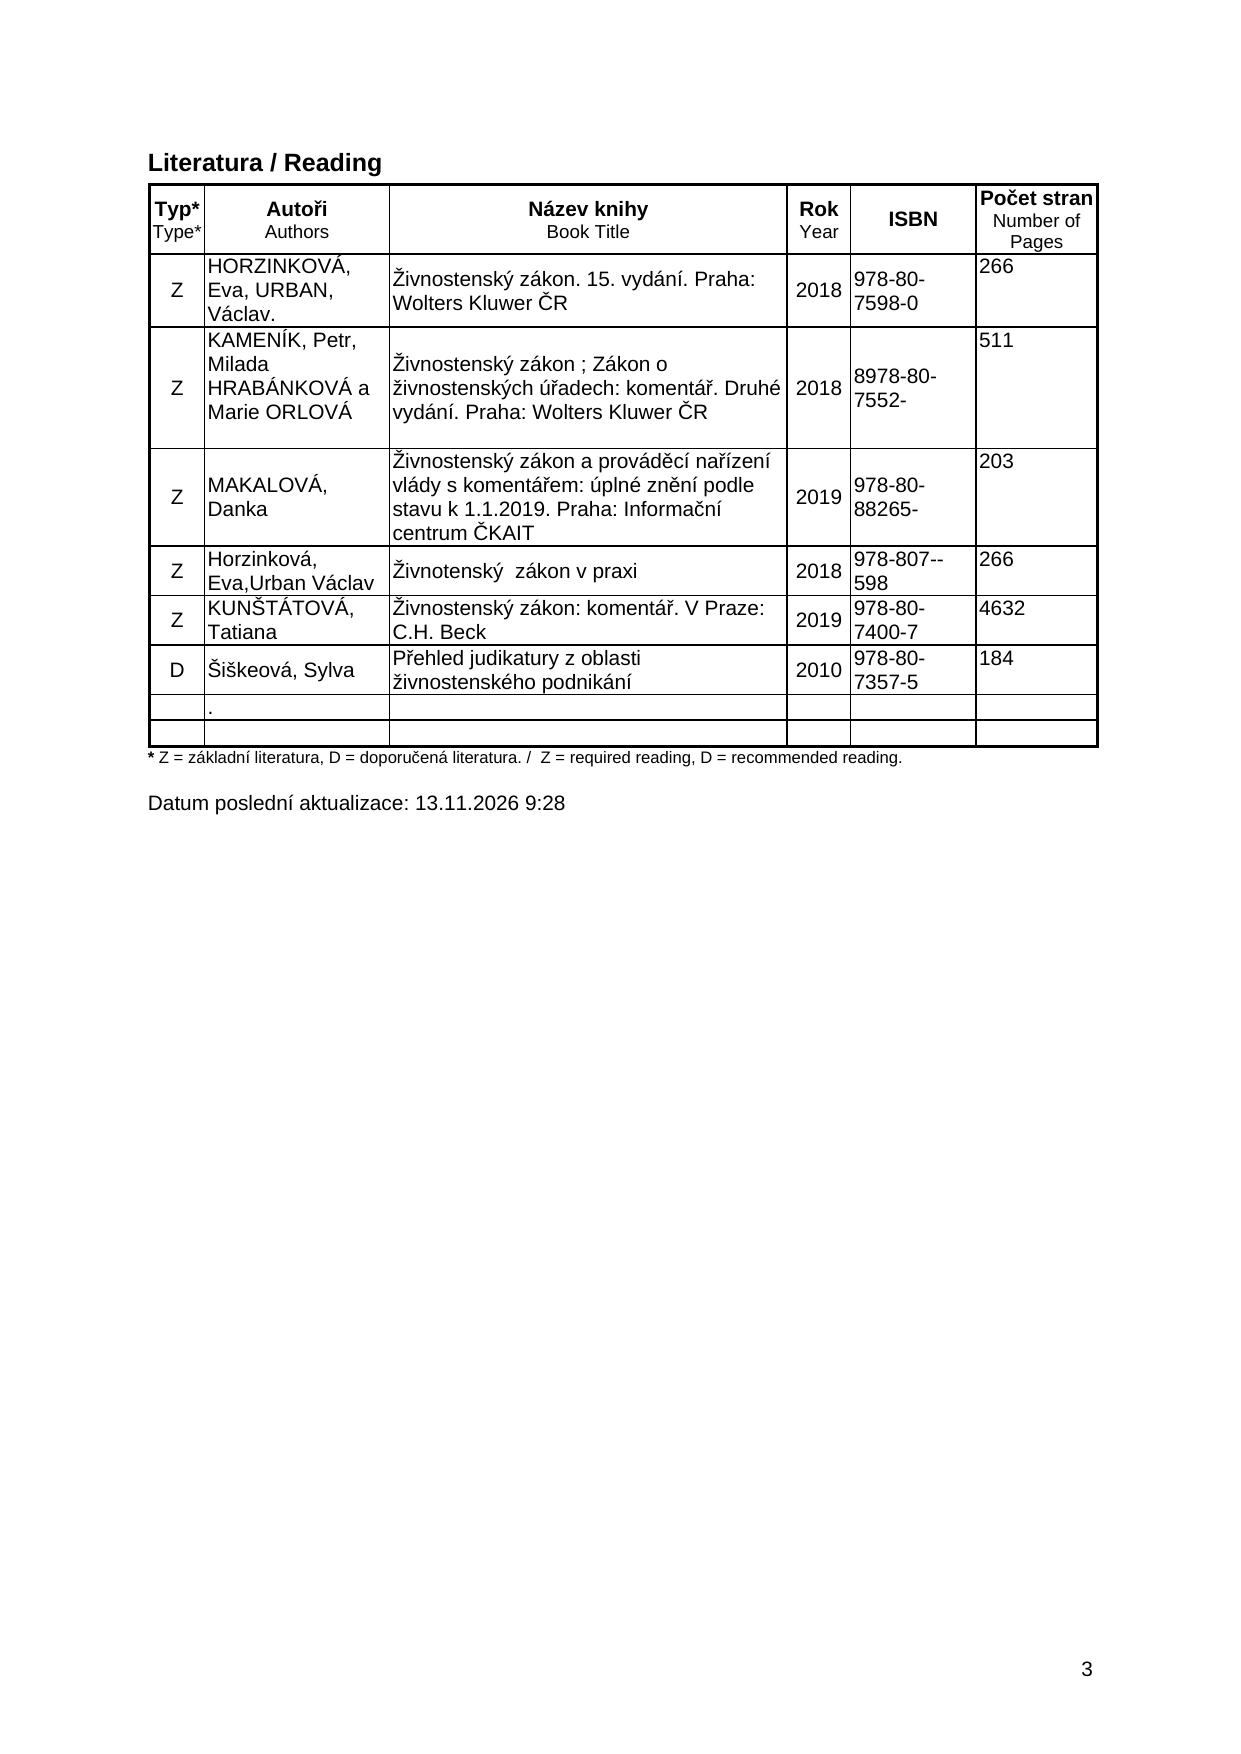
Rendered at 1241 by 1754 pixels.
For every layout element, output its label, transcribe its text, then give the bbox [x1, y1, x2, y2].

table_cell 266 [977, 547, 1096, 594]
table_cell 978-80-88265- [851, 449, 975, 545]
table_cell Horzinková, Eva,Urban Václav [205, 547, 389, 594]
table_cell [851, 721, 975, 744]
table_cell . [205, 695, 389, 719]
table_cell 2018 [788, 255, 850, 326]
table_cell Živnostenský zákon: komentář. V Praze: C.H. Beck [390, 596, 786, 644]
table_cell Živnotenský zákon v praxi [390, 547, 786, 594]
table_cell [977, 695, 1096, 719]
table_header Rok Year [788, 186, 850, 253]
table_header Typ* Type* [151, 186, 204, 253]
table_cell [390, 721, 786, 744]
table_cell Z [151, 449, 204, 545]
table_cell [788, 695, 850, 719]
table_cell Živnostenský zákon a prováděcí nařízení vlády s komentářem: úplné znění podle stavu k 1.1.2019. Praha: Informační centrum ČKAIT [390, 449, 786, 545]
text Datum poslední aktualizace: 9.2.2021 18:44 [148, 791, 1093, 815]
table_cell 2019 [788, 596, 850, 644]
table_cell 184 [977, 646, 1096, 693]
table_cell Živnostenský zákon ; Zákon o živnostenských úřadech: komentář. Druhé vydání. Praha: Wolters Kluwer ČR [390, 328, 786, 448]
table_cell [390, 695, 786, 719]
table_cell Z [151, 547, 204, 594]
table_cell Z [151, 596, 204, 644]
text Literatura / Reading [148, 148, 1093, 176]
table_cell 2018 [788, 328, 850, 448]
table_header ISBN [851, 186, 975, 253]
table_cell [851, 695, 975, 719]
table_cell D [151, 646, 204, 693]
table_cell [788, 721, 850, 744]
table_cell 978-80-7357-5 [851, 646, 975, 693]
table_cell 203 [977, 449, 1096, 545]
table_cell Přehled judikatury z oblasti živnostenského podnikání [390, 646, 786, 693]
table_cell [151, 695, 204, 719]
table_cell Živnostenský zákon. 15. vydání. Praha: Wolters Kluwer ČR [390, 255, 786, 326]
table_cell KAMENÍK, Petr, Milada HRABÁNKOVÁ a Marie ORLOVÁ [205, 328, 389, 448]
table_cell 2018 [788, 547, 850, 594]
table_cell 2019 [788, 449, 850, 545]
table_cell HORZINKOVÁ, Eva, URBAN, Václav. [205, 255, 389, 326]
table_cell 978-807--598 [851, 547, 975, 594]
table_cell 978-80-7598-0 [851, 255, 975, 326]
table_cell 511 [977, 328, 1096, 448]
table_cell Šiškeová, Sylva [205, 646, 389, 693]
text * Z = základní literatura, D = doporučená literatura. / Z = required reading, D = recommended reading. [148, 748, 1093, 767]
table_header Název knihy Book Title [390, 186, 786, 253]
table_cell [151, 721, 204, 744]
table_cell KUNŠTÁTOVÁ, Tatiana [205, 596, 389, 644]
table_cell 4632 [977, 596, 1096, 644]
table_cell 8978-80-7552- [851, 328, 975, 448]
table_cell 978-80-7400-7 [851, 596, 975, 644]
table_cell 266 [977, 255, 1096, 326]
table_cell Z [151, 328, 204, 448]
table_header Počet stran Number of Pages [977, 186, 1096, 253]
table_cell MAKALOVÁ, Danka [205, 449, 389, 545]
table_cell 2010 [788, 646, 850, 693]
table_header Autoři Authors [205, 186, 389, 253]
table_cell [977, 721, 1096, 744]
table_cell Z [151, 255, 204, 326]
table_cell [205, 721, 389, 744]
